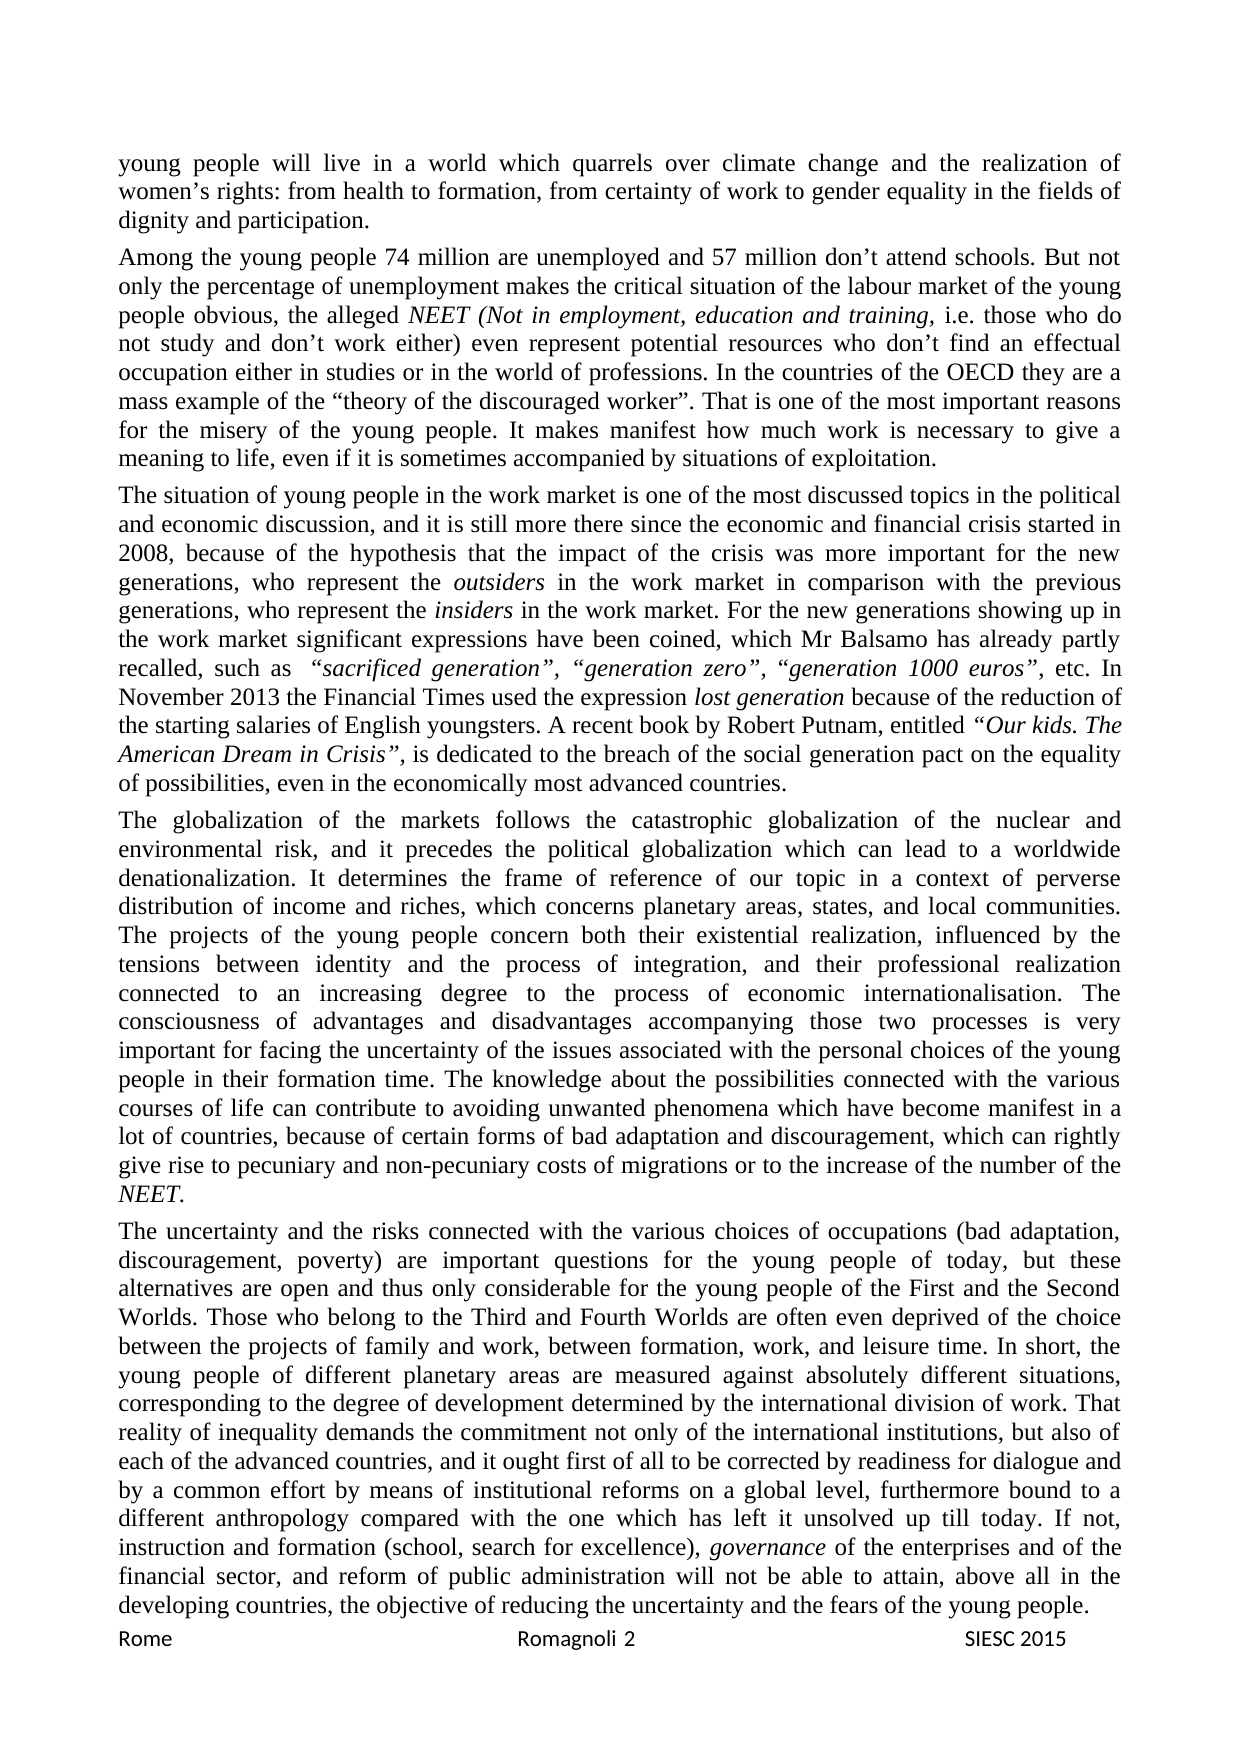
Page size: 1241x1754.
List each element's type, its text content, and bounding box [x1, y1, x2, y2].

text The globalization of the markets follows the catastrophic globalization of the nuclear and environmental risk, and it precedes the political globalization which can lead to a worldwide denationalization. It determines the frame of reference of our topic in a context of perverse distribution of income and riches, which concerns planetary areas, states, and local communities. The projects of the young people concern both their existential realization, influenced by the tensions between identity and the process of integration, and their professional realization connected to an increasing degree to the process of economic internationalisation. The consciousness of advantages and disadvantages accompanying those two processes is very important for facing the uncertainty of the issues associated with the personal choices of the young people in their formation time. The knowledge about the possibilities connected with the various courses of life can contribute to avoiding unwanted phenomena which have become manifest in a lot of countries, because of certain forms of bad adaptation and discouragement, which can rightly give rise to pecuniary and non-pecuniary costs of migrations or to the increase of the number of the NEET. [118, 805, 1122, 1208]
text The situation of young people in the work market is one of the most discussed topics in the political and economic discussion, and it is still more there since the economic and financial crisis started in 2008, because of the hypothesis that the impact of the crisis was more important for the new generations, who represent the outsiders in the work market in comparison with the previous generations, who represent the insiders in the work market. For the new generations showing up in the work market significant expressions have been coined, which Mr Balsamo has already partly recalled, such as “sacrificed generation”, “generation zero”, “generation 1000 euros”, etc. In November 2013 the Financial Times used the expression lost generation because of the reduction of the starting salaries of English youngsters. A recent book by Robert Putnam, entitled “Our kids. The American Dream in Crisis”, is dedicated to the breach of the social generation pact on the equality of possibilities, even in the economically most advanced countries. [118, 481, 1122, 797]
text The uncertainty and the risks connected with the various choices of occupations (bad adaptation, discouragement, poverty) are important questions for the young people of today, but these alternatives are open and thus only considerable for the young people of the First and the Second Worlds. Those who belong to the Third and Fourth Worlds are often even deprived of the choice between the projects of family and work, between formation, work, and leisure time. In short, the young people of different planetary areas are measured against absolutely different situations, corresponding to the degree of development determined by the international division of work. That reality of inequality demands the commitment not only of the international institutions, but also of each of the advanced countries, and it ought first of all to be corrected by readiness for dialogue and by a common effort by means of institutional reforms on a global level, furthermore bound to a different anthropology compared with the one which has left it unsolved up till today. If not, instruction and formation (school, search for excellence), governance of the enterprises and of the financial sector, and reform of public administration will not be able to attain, above all in the developing countries, the objective of reducing the uncertainty and the fears of the young people. [118, 1216, 1122, 1618]
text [118, 148, 1122, 234]
text Among the young people 74 million are unemployed and 57 million don’t attend schools. But not only the percentage of unemployment makes the critical situation of the labour market of the young people obvious, the alleged NEET (Not in employment, education and training, i.e. those who do not study and don’t work either) even represent potential resources who don’t find an effectual occupation either in studies or in the world of professions. In the countries of the OECD they are a mass example of the “theory of the discouraged worker”. That is one of the most important reasons for the misery of the young people. It makes manifest how much work is necessary to give a meaning to life, even if it is sometimes accompanied by situations of exploitation. [118, 242, 1122, 472]
